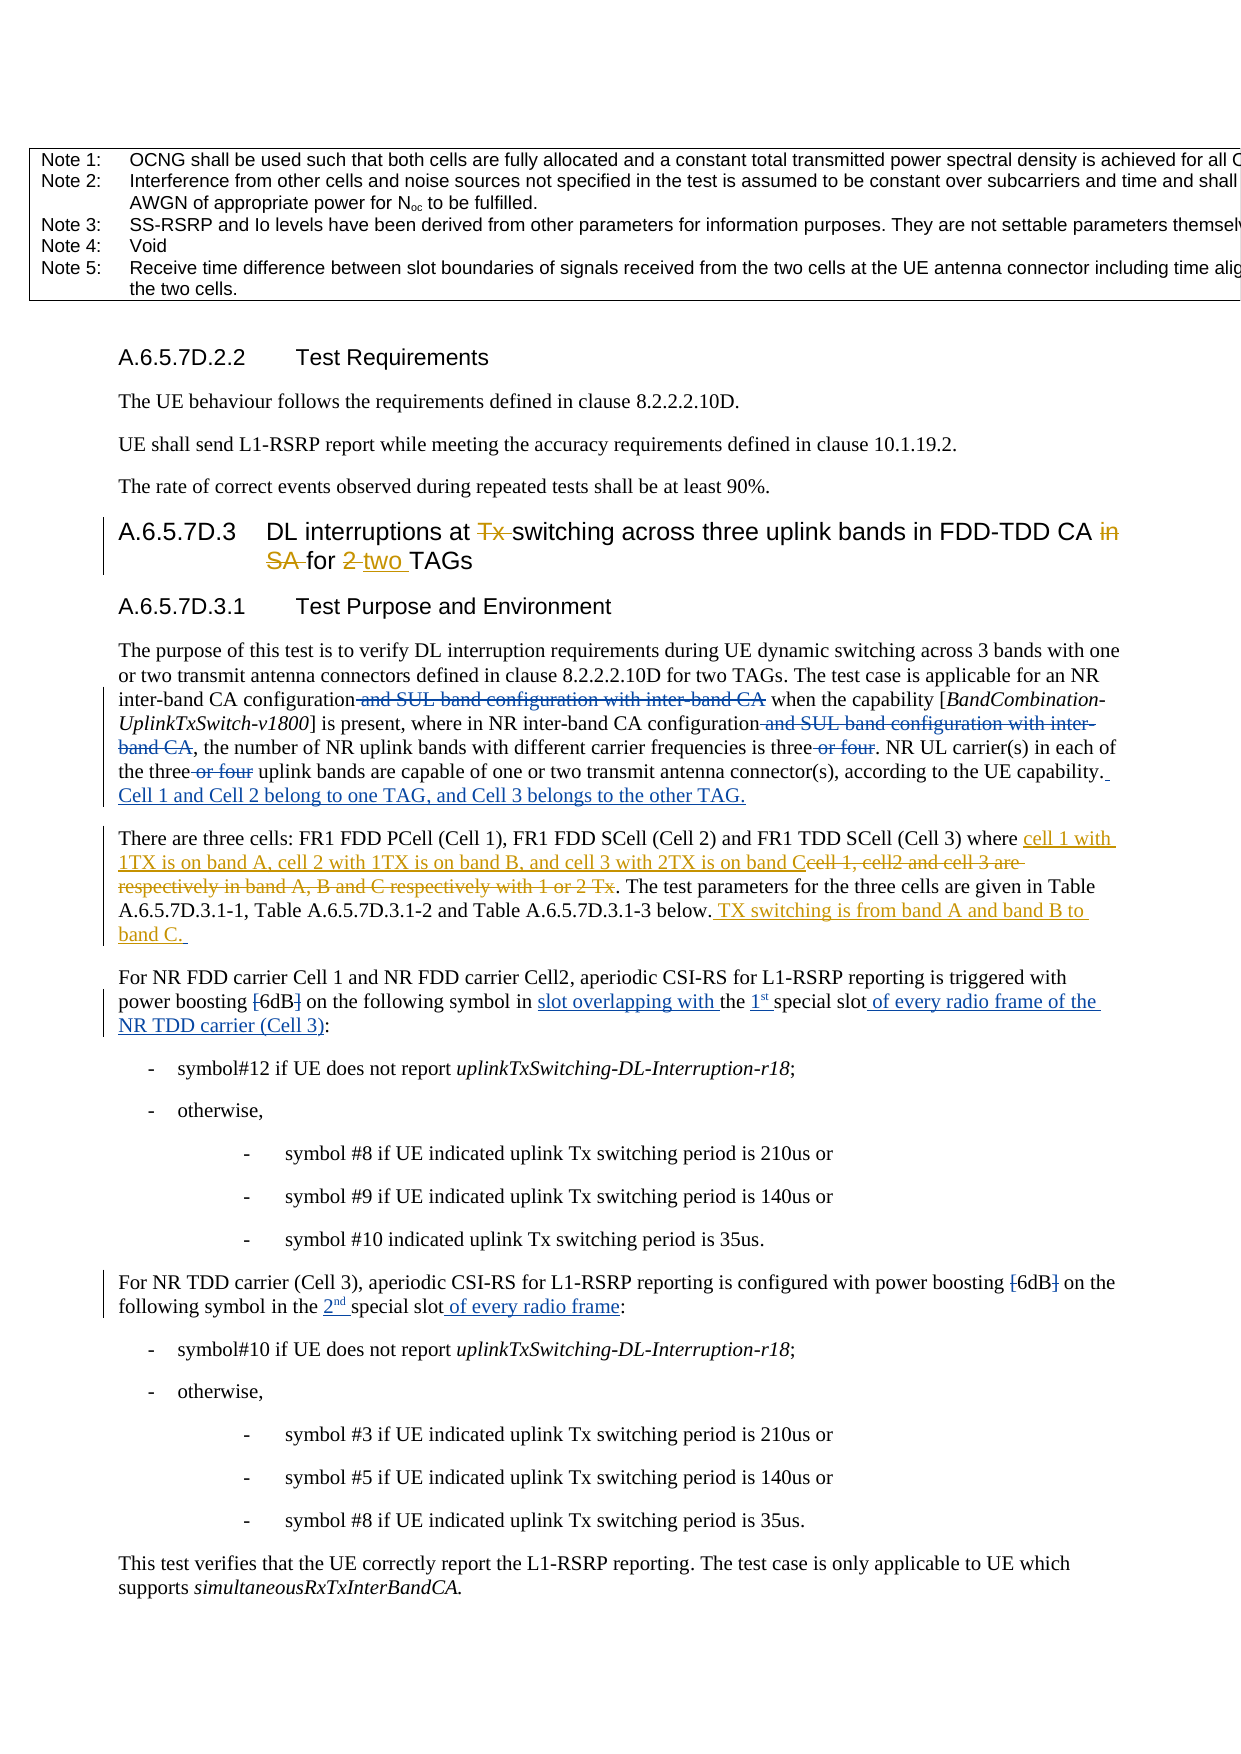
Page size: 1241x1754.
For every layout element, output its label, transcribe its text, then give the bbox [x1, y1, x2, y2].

text The rate of correct events observed during repeated tests shall be at least 90%. [118, 474, 1122, 498]
text - symbol #5 if UE indicated uplink Tx switching period is 140us or [243, 1465, 1122, 1489]
text - otherwise, [148, 1098, 1122, 1122]
text The purpose of this test is to verify DL interruption requirements during UE dynamic switching across 3 bands with one or two transmit antenna connectors defined in clause 8.2.2.2.10D for two TAGs. The test case is applicable for an NR inter-band CA configuration when the capability [BandCombination-UplinkTxSwitch-v1800] is present, where in NR inter-band CA configuration, the number of NR uplink bands with different carrier frequencies is three. NR UL carrier(s) in each of the three uplink bands are capable of one or two transmit antenna connector(s), according to the UE capability. [118, 638, 1122, 807]
text The UE behaviour follows the requirements defined in clause 8.2.2.2.10D. [118, 389, 1122, 413]
table_cell Note 1: OCNG shall be used such that both cells are fully allocated and a constant total transmitted power spectral density is achieved for all OFDM symbols. Note 2: Interference from other cells and noise sources not specified in the test is assumed to be constant over subcarriers and time and shall be modelled as AWGN of appropriate power for Noc to be fulfilled. Note 3: SS-RSRP and Io levels have been derived from other parameters for information purposes. They are not settable parameters themselves. Note 4: Void Note 5: Receive time difference between slot boundaries of signals received from the two cells at the UE antenna connector including time alignment error between the two cells. [30, 149, 1240, 300]
text - symbol#10 if UE does not report uplinkTxSwitching-DL-Interruption-r18; [148, 1337, 1122, 1361]
text This test verifies that the UE correctly report the L1-RSRP reporting. The test case is only applicable to UE which supports simultaneousRxTxInterBandCA. [118, 1551, 1122, 1599]
subtitle A.6.5.7D.2.2 Test Requirements [118, 343, 1122, 370]
subtitle A.6.5.7D.3.1 Test Purpose and Environment [118, 593, 1122, 620]
text - symbol#12 if UE does not report uplinkTxSwitching-DL-Interruption-r18; [148, 1056, 1122, 1080]
text - symbol #8 if UE indicated uplink Tx switching period is 210us or [243, 1141, 1122, 1165]
text - symbol #9 if UE indicated uplink Tx switching period is 140us or [243, 1184, 1122, 1208]
text For NR FDD carrier Cell 1 and NR FDD carrier Cell2, aperiodic CSI-RS for L1-RSRP reporting is triggered with power boosting 6dB on the following symbol in the special slot: [118, 965, 1122, 1037]
text - symbol #10 indicated uplink Tx switching period is 35us. [243, 1227, 1122, 1251]
text - symbol #8 if UE indicated uplink Tx switching period is 35us. [243, 1508, 1122, 1532]
text UE shall send L1-RSRP report while meeting the accuracy requirements defined in clause 10.1.19.2. [118, 431, 1122, 456]
text - symbol #3 if UE indicated uplink Tx switching period is 210us or [243, 1422, 1122, 1446]
text - otherwise, [148, 1379, 1122, 1403]
text There are three cells: FR1 FDD PCell (Cell 1), FR1 FDD SCell (Cell 2) and FR1 TDD SCell (Cell 3) where . The test parameters for the three cells are given in Table A.6.5.7D.3.1-1, Table A.6.5.7D.3.1-2 and Table A.6.5.7D.3.1-3 below. [118, 826, 1122, 946]
text For NR TDD carrier (Cell 3), aperiodic CSI-RS for L1-RSRP reporting is configured with power boosting 6dB on the following symbol in the special slot: [118, 1270, 1122, 1318]
subtitle A.6.5.7D.3 DL interruptions at switching across three uplink bands in FDD-TDD CA for TAGs [118, 517, 1122, 574]
